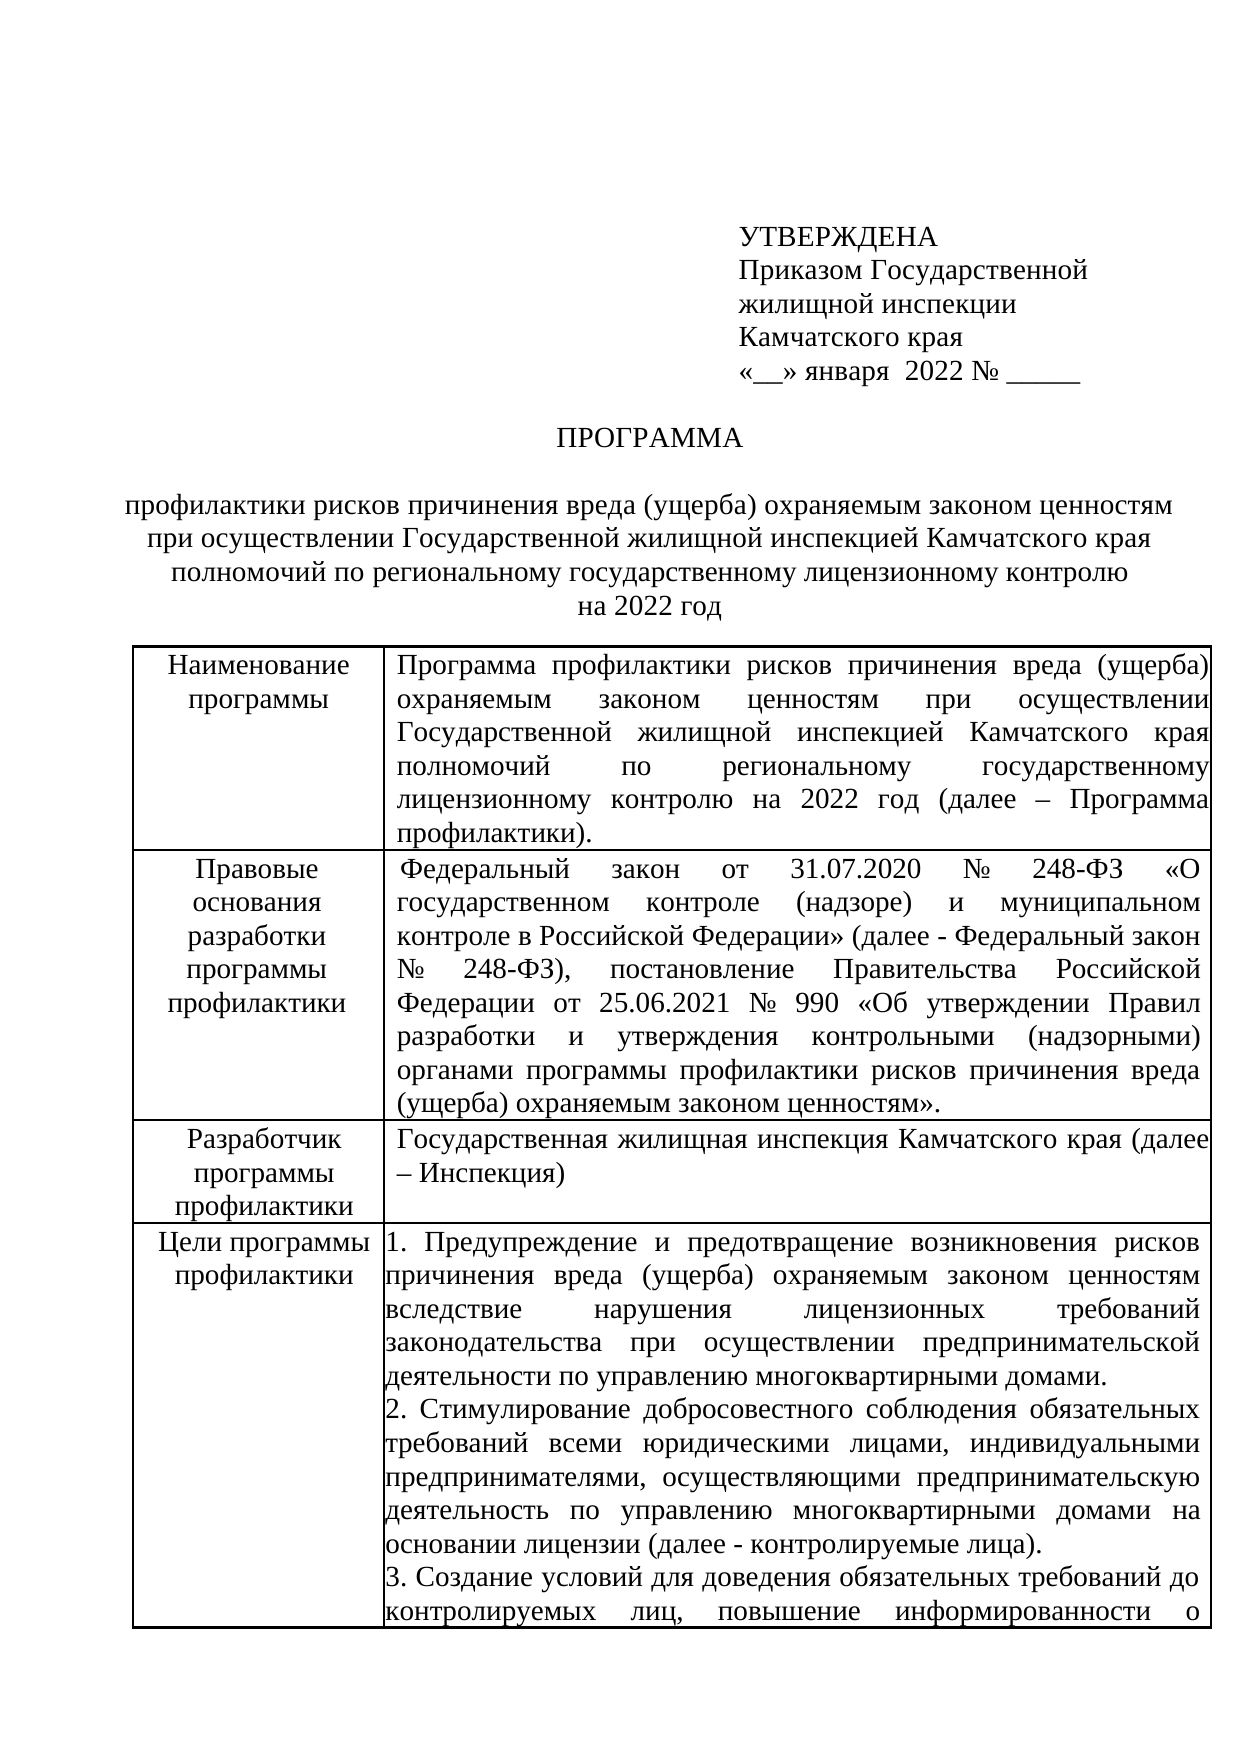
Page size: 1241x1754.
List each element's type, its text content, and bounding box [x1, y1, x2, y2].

table_cell Цели программы профилактики [134, 1224, 383, 1626]
table_header Наименование программы [134, 648, 383, 849]
table_cell Государственная жилищная инспекция Камчатского края (далее – Инспекция) [385, 1121, 1210, 1222]
table_cell Правовые основания разработки программы профилактики [134, 851, 383, 1119]
table_header Программа профилактики рисков причинения вреда (ущерба) охраняемым законом ценностям при осуществлении Государственной жилищной инспекцией Камчатского края полномочий по региональному государственному лицензионному контролю на 2022 год (далее – Программа профилактики). [385, 648, 1210, 849]
text «__» января 2022 № _____ [738, 353, 1181, 386]
table_cell Разработчик программы профилактики [134, 1121, 383, 1222]
text ПРОГРАММА [118, 420, 1181, 453]
text на 2022 год [118, 588, 1181, 621]
text УТВЕРЖДЕНА Приказом Государственной жилищной инспекции Камчатского края [738, 219, 1181, 353]
table_cell Федеральный закон от 31.07.2020 № 248-ФЗ «О государственном контроле (надзоре) и муниципальном контроле в Российской Федерации» (далее - Федеральный закон № 248-ФЗ), постановление Правительства Российской Федерации от 25.06.2021 № 990 «Об утверждении Правил разработки и утверждения контрольными (надзорными) органами программы профилактики рисков причинения вреда (ущерба) охраняемым законом ценностям». [385, 851, 1210, 1119]
text профилактики рисков причинения вреда (ущерба) охраняемым законом ценностям при осуществлении Государственной жилищной инспекцией Камчатского края полномочий по региональному государственному лицензионному контролю [118, 487, 1181, 588]
